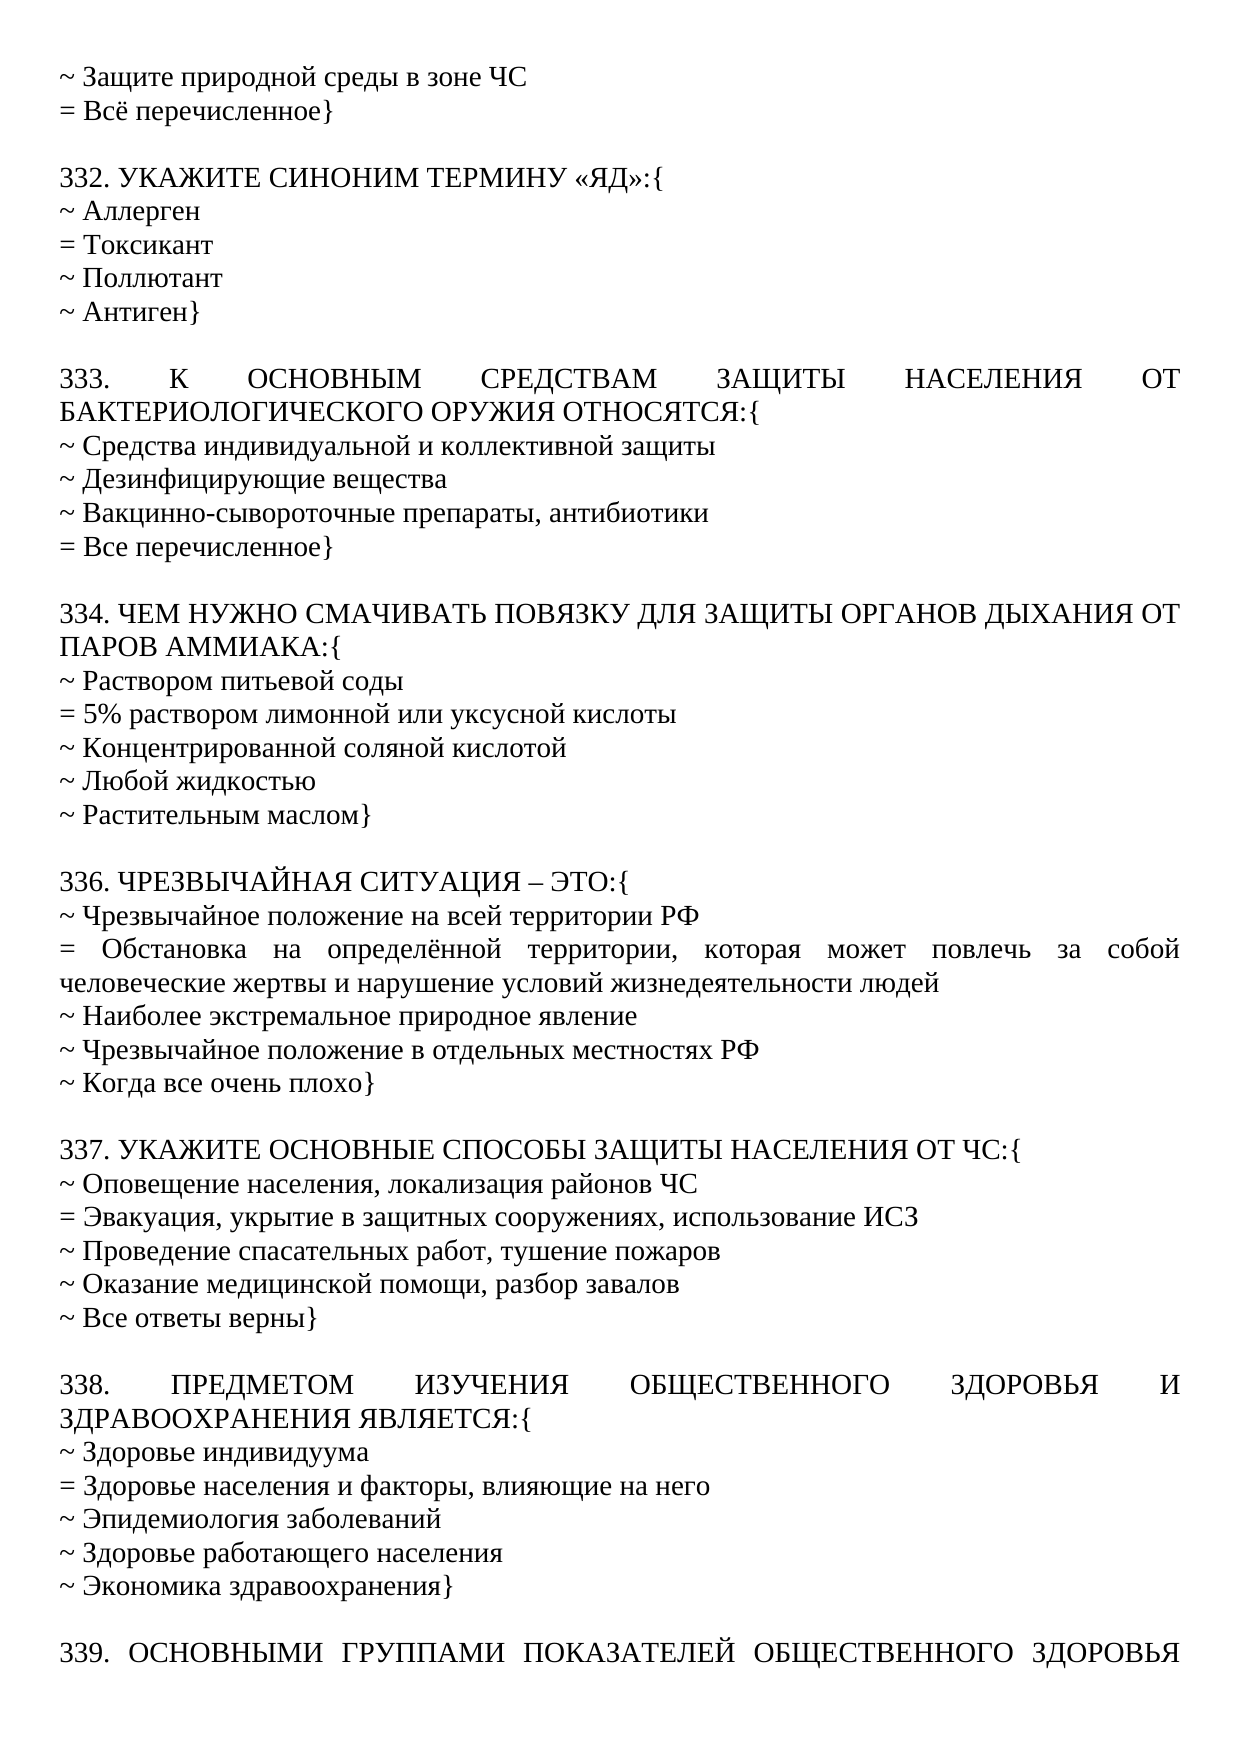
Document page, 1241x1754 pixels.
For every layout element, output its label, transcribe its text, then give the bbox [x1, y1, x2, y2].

text ~ Защите природной среды в зоне ЧС [59, 59, 1181, 93]
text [59, 1636, 1181, 1669]
text 337. УКАЖИТЕ ОСНОВНЫЕ СПОСОБЫ ЗАЩИТЫ НАСЕЛЕНИЯ ОТ ЧС:{ [59, 1132, 1181, 1166]
text 333. К ОСНОВНЫМ СРЕДСТВАМ ЗАЩИТЫ НАСЕЛЕНИЯ ОТ БАКТЕРИОЛОГИЧЕСКОГО ОРУЖИЯ ОТНОСЯТСЯ:{ [59, 361, 1181, 428]
text = Обстановка на определённой территории, которая может повлечь за собой человеческие жертвы и нарушение условий жизнедеятельности людей [59, 931, 1181, 998]
text 338. ПРЕДМЕТОМ ИЗУЧЕНИЯ ОБЩЕСТВЕННОГО ЗДОРОВЬЯ И ЗДРАВООХРАНЕНИЯ ЯВЛЯЕТСЯ:{ [59, 1367, 1181, 1434]
text ~ Оповещение населения, локализация районов ЧС [59, 1166, 1181, 1199]
text ~ Дезинфицирующие вещества [59, 462, 1181, 495]
text ~ Наиболее экстремальное природное явление [59, 998, 1181, 1032]
text ~ Оказание медицинской помощи, разбор завалов [59, 1267, 1181, 1300]
text ~ Здоровье индивидуума [59, 1434, 1181, 1468]
text ~ Концентрированной соляной кислотой [59, 730, 1181, 763]
text ~ Растительным маслом} [59, 797, 1181, 831]
text ~ Когда все очень плохо} [59, 1065, 1181, 1099]
text = Токсикант [59, 227, 1181, 260]
text ~ Чрезвычайное положение в отдельных местностях РФ [59, 1032, 1181, 1065]
text ~ Экономика здравоохранения} [59, 1568, 1181, 1602]
text ~ Любой жидкостью [59, 763, 1181, 797]
text ~ Эпидемиология заболеваний [59, 1501, 1181, 1535]
text ~ Чрезвычайное положение на всей территории РФ [59, 898, 1181, 931]
text = Здоровье населения и факторы, влияющие на него [59, 1468, 1181, 1501]
text 336. ЧРЕЗВЫЧАЙНАЯ СИТУАЦИЯ – ЭТО:{ [59, 864, 1181, 898]
text ~ Здоровье работающего населения [59, 1535, 1181, 1568]
text = Эвакуация, укрытие в защитных сооружениях, использование ИСЗ [59, 1199, 1181, 1233]
text = 5% раствором лимонной или уксусной кислоты [59, 696, 1181, 730]
text ~ Поллютант [59, 260, 1181, 294]
text = Все перечисленное} [59, 529, 1181, 562]
text 332. УКАЖИТЕ СИНОНИМ ТЕРМИНУ «ЯД»:{ [59, 160, 1181, 193]
text ~ Все ответы верны} [59, 1300, 1181, 1334]
text 334. ЧЕМ НУЖНО СМАЧИВАТЬ ПОВЯЗКУ ДЛЯ ЗАЩИТЫ ОРГАНОВ ДЫХАНИЯ ОТ ПАРОВ АММИАКА:{ [59, 596, 1181, 663]
text ~ Проведение спасательных работ, тушение пожаров [59, 1233, 1181, 1267]
text ~ Средства индивидуальной и коллективной защиты [59, 428, 1181, 462]
text ~ Вакцинно-сывороточные препараты, антибиотики [59, 495, 1181, 529]
text = Всё перечисленное} [59, 93, 1181, 126]
text ~ Раствором питьевой соды [59, 663, 1181, 696]
text ~ Аллерген [59, 193, 1181, 227]
text ~ Антиген} [59, 294, 1181, 327]
